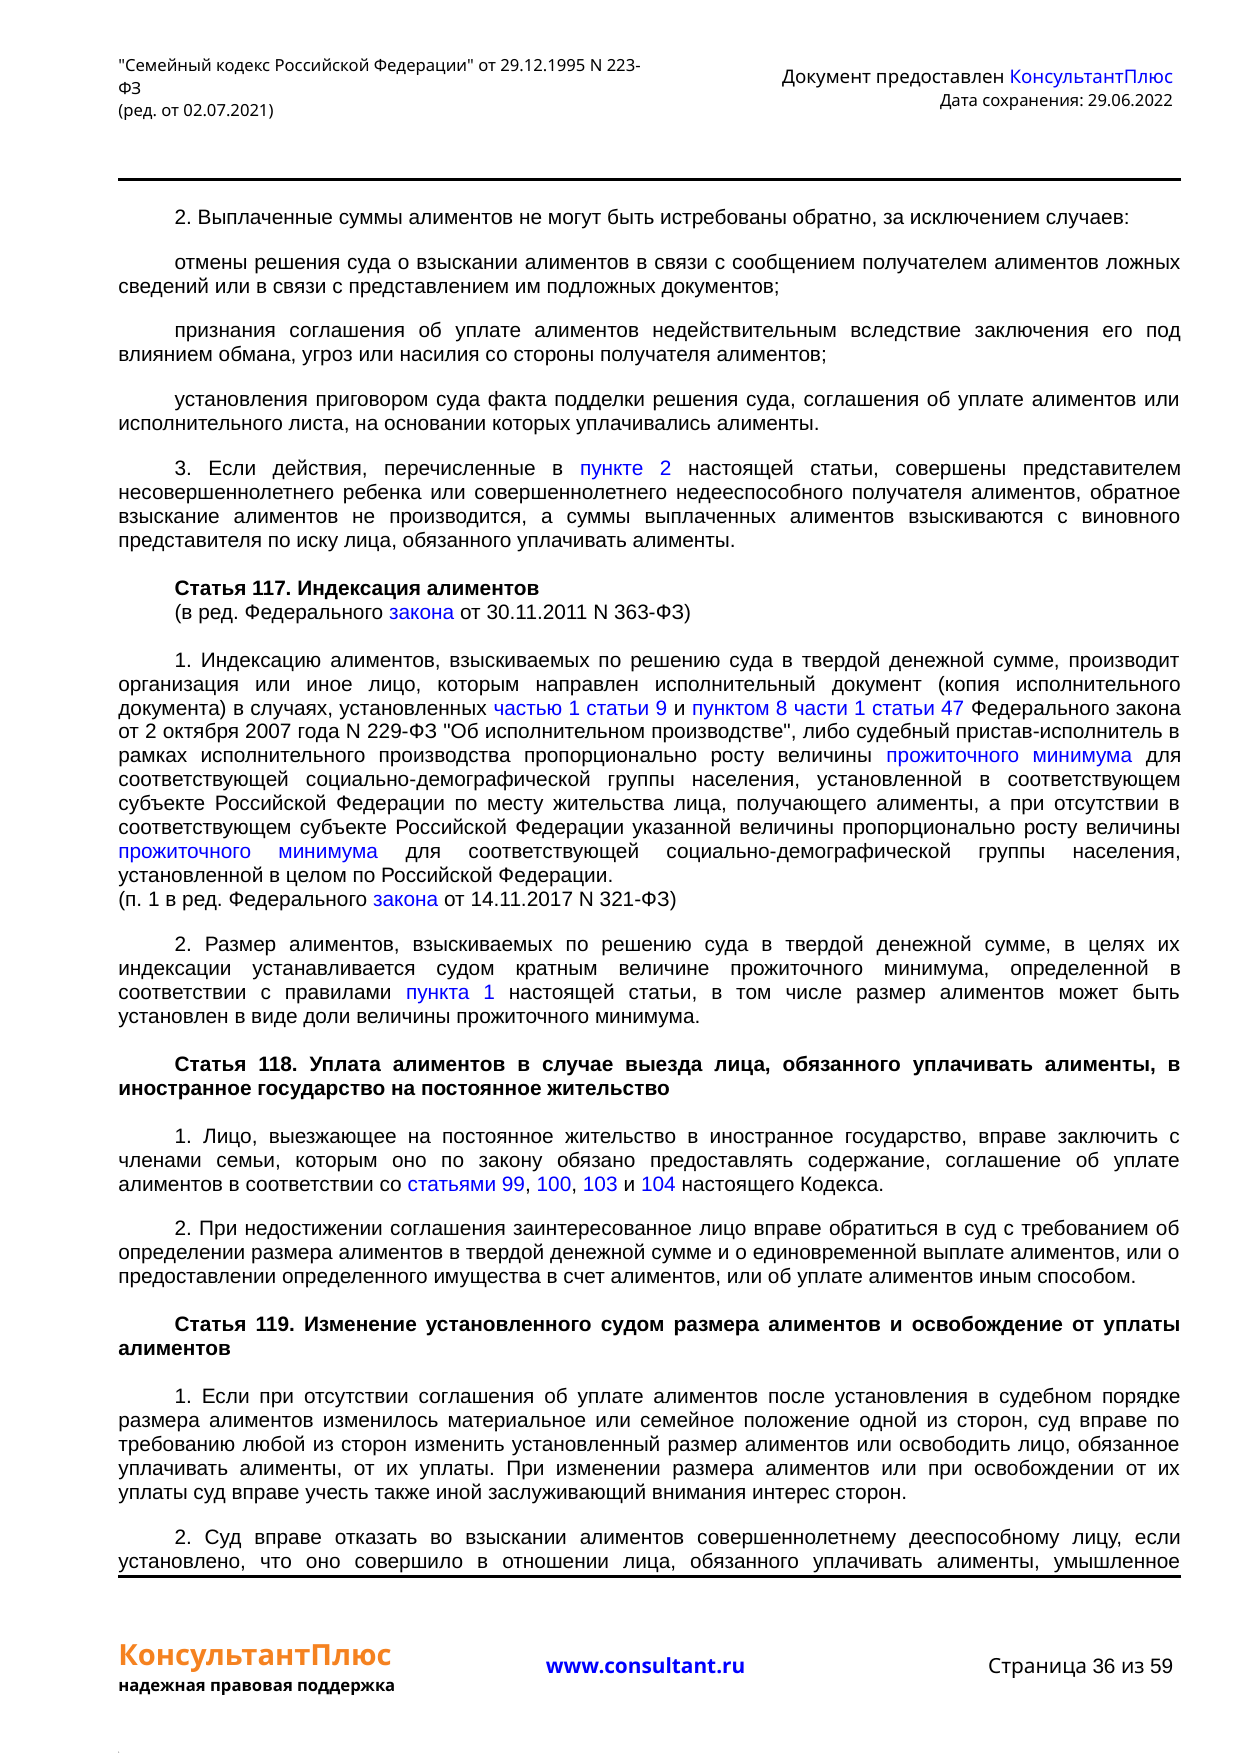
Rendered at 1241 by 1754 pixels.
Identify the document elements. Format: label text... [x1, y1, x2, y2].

text 1. Индексацию алиментов, взыскиваемых по решению суда в твердой денежной сумме, производит организация или иное лицо, которым направлен исполнительный документ (копия исполнительного документа) в случаях, установленных частью 1 статьи 9 и пунктом 8 части 1 статьи 47 Федерального закона от 2 октября 2007 года N 229-ФЗ "Об исполнительном производстве", либо судебный пристав-исполнитель в рамках исполнительного производства пропорционально росту величины прожиточного минимума для соответствующей социально-демографической группы населения, установленной в соответствующем субъекте Российской Федерации по месту жительства лица, получающего алименты, а при отсутствии в соответствующем субъекте Российской Федерации указанной величины пропорционально росту величины прожиточного минимума для соответствующей социально-демографической группы населения, установленной в целом по Российской Федерации. [118, 647, 1181, 887]
text установления приговором суда факта подделки решения суда, соглашения об уплате алиментов или исполнительного листа, на основании которых уплачивались алименты. [118, 387, 1181, 435]
text признания соглашения об уплате алиментов недействительным вследствие заключения его под влиянием обмана, угроз или насилия со стороны получателя алиментов; [118, 318, 1181, 366]
text 1. Если при отсутствии соглашения об уплате алиментов после установления в судебном порядке размера алиментов изменилось материальное или семейное положение одной из сторон, суд вправе по требованию любой из сторон изменить установленный размер алиментов или освободить лицо, обязанное уплачивать алименты, от их уплаты. При изменении размера алиментов или при освобождении от их уплаты суд вправе учесть также иной заслуживающий внимания интерес сторон. [118, 1384, 1181, 1504]
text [118, 1524, 1181, 1572]
text (п. 1 в ред. Федерального закона от 14.11.2017 N 321-ФЗ) [118, 887, 1181, 911]
text (в ред. Федерального закона от 30.11.2011 N 363-ФЗ) [118, 599, 1181, 623]
text 2. Размер алиментов, взыскиваемых по решению суда в твердой денежной сумме, в целях их индексации устанавливается судом кратным величине прожиточного минимума, определенной в соответствии с правилами пункта 1 настоящей статьи, в том числе размер алиментов может быть установлен в виде доли величины прожиточного минимума. [118, 932, 1181, 1028]
text 2. Выплаченные суммы алиментов не могут быть истребованы обратно, за исключением случаев: [118, 205, 1181, 229]
text 3. Если действия, перечисленные в пункте 2 настоящей статьи, совершены представителем несовершеннолетнего ребенка или совершеннолетнего недееспособного получателя алиментов, обратное взыскание алиментов не производится, а суммы выплаченных алиментов взыскиваются с виновного представителя по иску лица, обязанного уплачивать алименты. [118, 456, 1181, 552]
title Статья 117. Индексация алиментов [118, 576, 1181, 599]
text отмены решения суда о взыскании алиментов в связи с сообщением получателем алиментов ложных сведений или в связи с представлением им подложных документов; [118, 249, 1181, 297]
title Статья 119. Изменение установленного судом размера алиментов и освобождение от уплаты алиментов [118, 1312, 1181, 1360]
text 1. Лицо, выезжающее на постоянное жительство в иностранное государство, вправе заключить с членами семьи, которым оно по закону обязано предоставлять содержание, соглашение об уплате алиментов в соответствии со статьями 99, 100, 103 и 104 настоящего Кодекса. [118, 1123, 1181, 1195]
text 2. При недостижении соглашения заинтересованное лицо вправе обратиться в суд с требованием об определении размера алиментов в твердой денежной сумме и о единовременной выплате алиментов, или о предоставлении определенного имущества в счет алиментов, или об уплате алиментов иным способом. [118, 1216, 1181, 1288]
title Статья 118. Уплата алиментов в случае выезда лица, обязанного уплачивать алименты, в иностранное государство на постоянное жительство [118, 1052, 1181, 1099]
